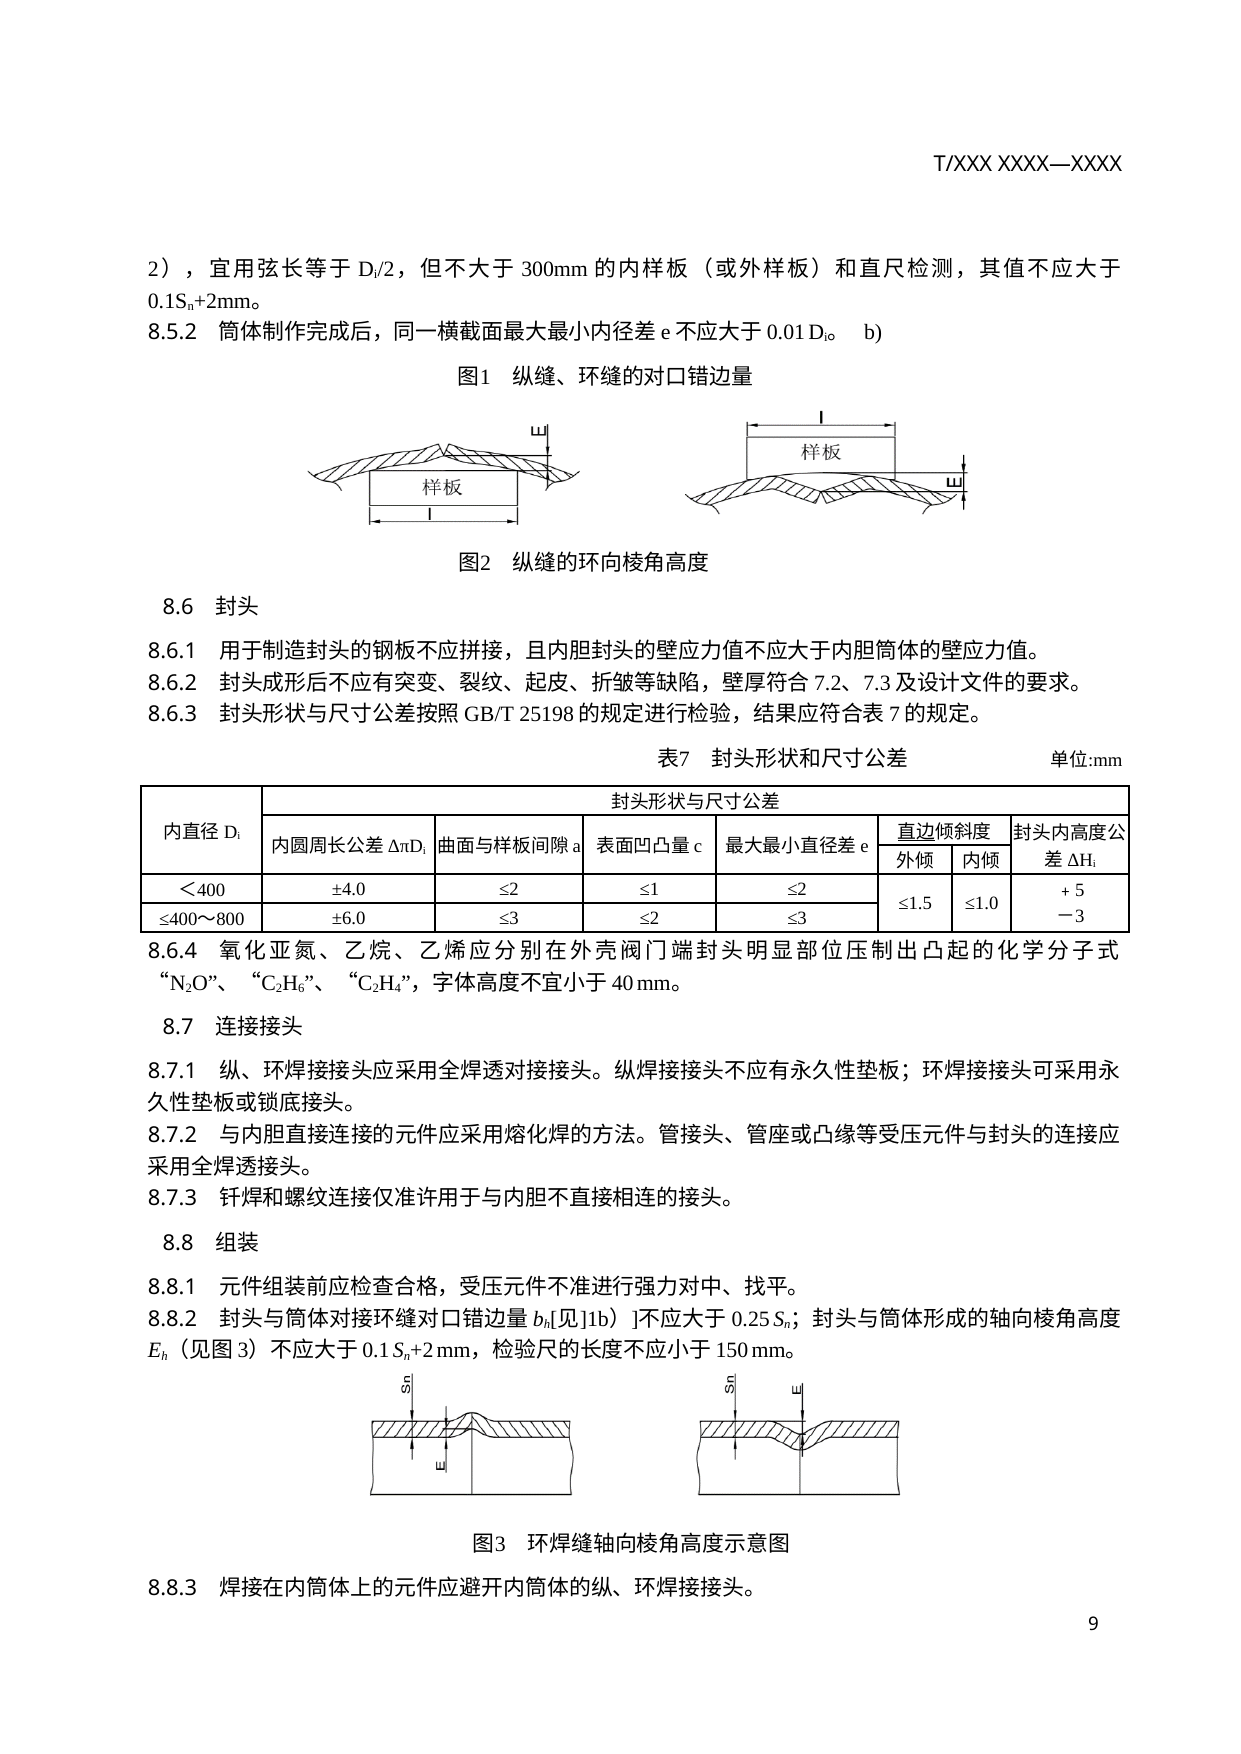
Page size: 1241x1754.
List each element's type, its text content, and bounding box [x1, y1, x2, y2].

text 焊接在内筒体上的元件应避开内筒体的纵、环焊接接头。 [148, 1570, 1122, 1602]
text 封头与筒体对接环缝对口错边量bh[见1b）]不应大于0.25 Sn；封头与筒体形成的轴向棱角高度Eh（见图3）不应大于0.1 Sn+2 mm，检验尺的长度不应小于150 mm。 [148, 1301, 1122, 1364]
text 环焊缝轴向棱角高度示意图 [473, 1526, 1122, 1557]
table_cell ≤1.0 [953, 875, 1010, 931]
table_cell 封头内高度公差ΔHi [1012, 816, 1128, 873]
table_cell ≤2 [717, 875, 877, 902]
text 连接接头 [162, 1009, 1122, 1041]
table_cell ≤2 [436, 875, 582, 902]
table_cell 最大最小直径差e [717, 816, 877, 873]
table_cell 曲面与样板间隙a [436, 816, 582, 873]
table_cell 表面凹凸量c [584, 816, 715, 873]
text 组装 [162, 1225, 1122, 1256]
text 筒体制作完成后，同一横截面最大最小内径差e不应大于0.01 Di。 [148, 314, 1122, 346]
table_cell ≤1 [584, 875, 715, 902]
text 纵、环焊接接头应采用全焊透对接接头。纵焊接接头不应有永久性垫板；环焊接接头可采用永久性垫板或锁底接头。 [148, 1053, 1122, 1117]
text 封头形状与尺寸公差按照GB/T 25198的规定进行检验，结果应符合表7的规定。 [148, 696, 1122, 728]
text 与内胆直接连接的元件应采用熔化焊的方法。管接头、管座或凸缘等受压元件与封头的连接应采用全焊透接头。 [148, 1117, 1122, 1180]
text 纵缝、环缝的对口错边量 [458, 359, 1122, 390]
table_cell 内倾 [953, 846, 1010, 873]
text 用于制造封头的钢板不应拼接，且内胆封头的壁应力值不应大于内胆筒体的壁应力值。 [148, 633, 1122, 665]
table_header 内直径 Di [142, 787, 261, 873]
text 元件组装前应检查合格，受压元件不准进行强力对中、找平。 [148, 1269, 1122, 1301]
table_cell ≤2 [584, 904, 715, 931]
table_cell ＜400 [142, 875, 261, 902]
table_cell ±6.0 [263, 904, 434, 931]
table_cell ≤3 [717, 904, 877, 931]
text 钎焊和螺纹连接仅准许用于与内胆不直接相连的接头。 [148, 1180, 1122, 1212]
table_cell 外倾 [879, 846, 951, 873]
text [148, 251, 1122, 314]
table_header 封头形状与尺寸公差 [263, 787, 1128, 814]
table_cell 内圆周长公差ΔπDi [263, 816, 434, 873]
picture [364, 1364, 906, 1514]
table_cell ±4.0 [263, 875, 434, 902]
table_cell 直边倾斜度 [879, 816, 1010, 843]
text 封头成形后不应有突变、裂纹、起皮、折皱等缺陷，壁厚符合7.2、7.3及设计文件的要求。 [148, 665, 1122, 696]
table_cell ≤400～800 [142, 904, 261, 931]
text 氧化亚氮、乙烷、乙烯应分别在外壳阀门端封头明显部位压制出凸起的化学分子式“N2O”、“C2H6”、“C2H4”，字体高度不宜小于40 mm。 [148, 933, 1122, 997]
text 纵缝的环向棱角高度 [458, 544, 1122, 576]
text 封头形状和尺寸公差 单位:mm [148, 741, 1122, 772]
table_cell ﹢5 －3 [1012, 875, 1128, 931]
picture [293, 402, 977, 532]
text 封头 [162, 589, 1122, 620]
table_cell ≤3 [436, 904, 582, 931]
table_cell ≤1.5 [879, 875, 951, 931]
